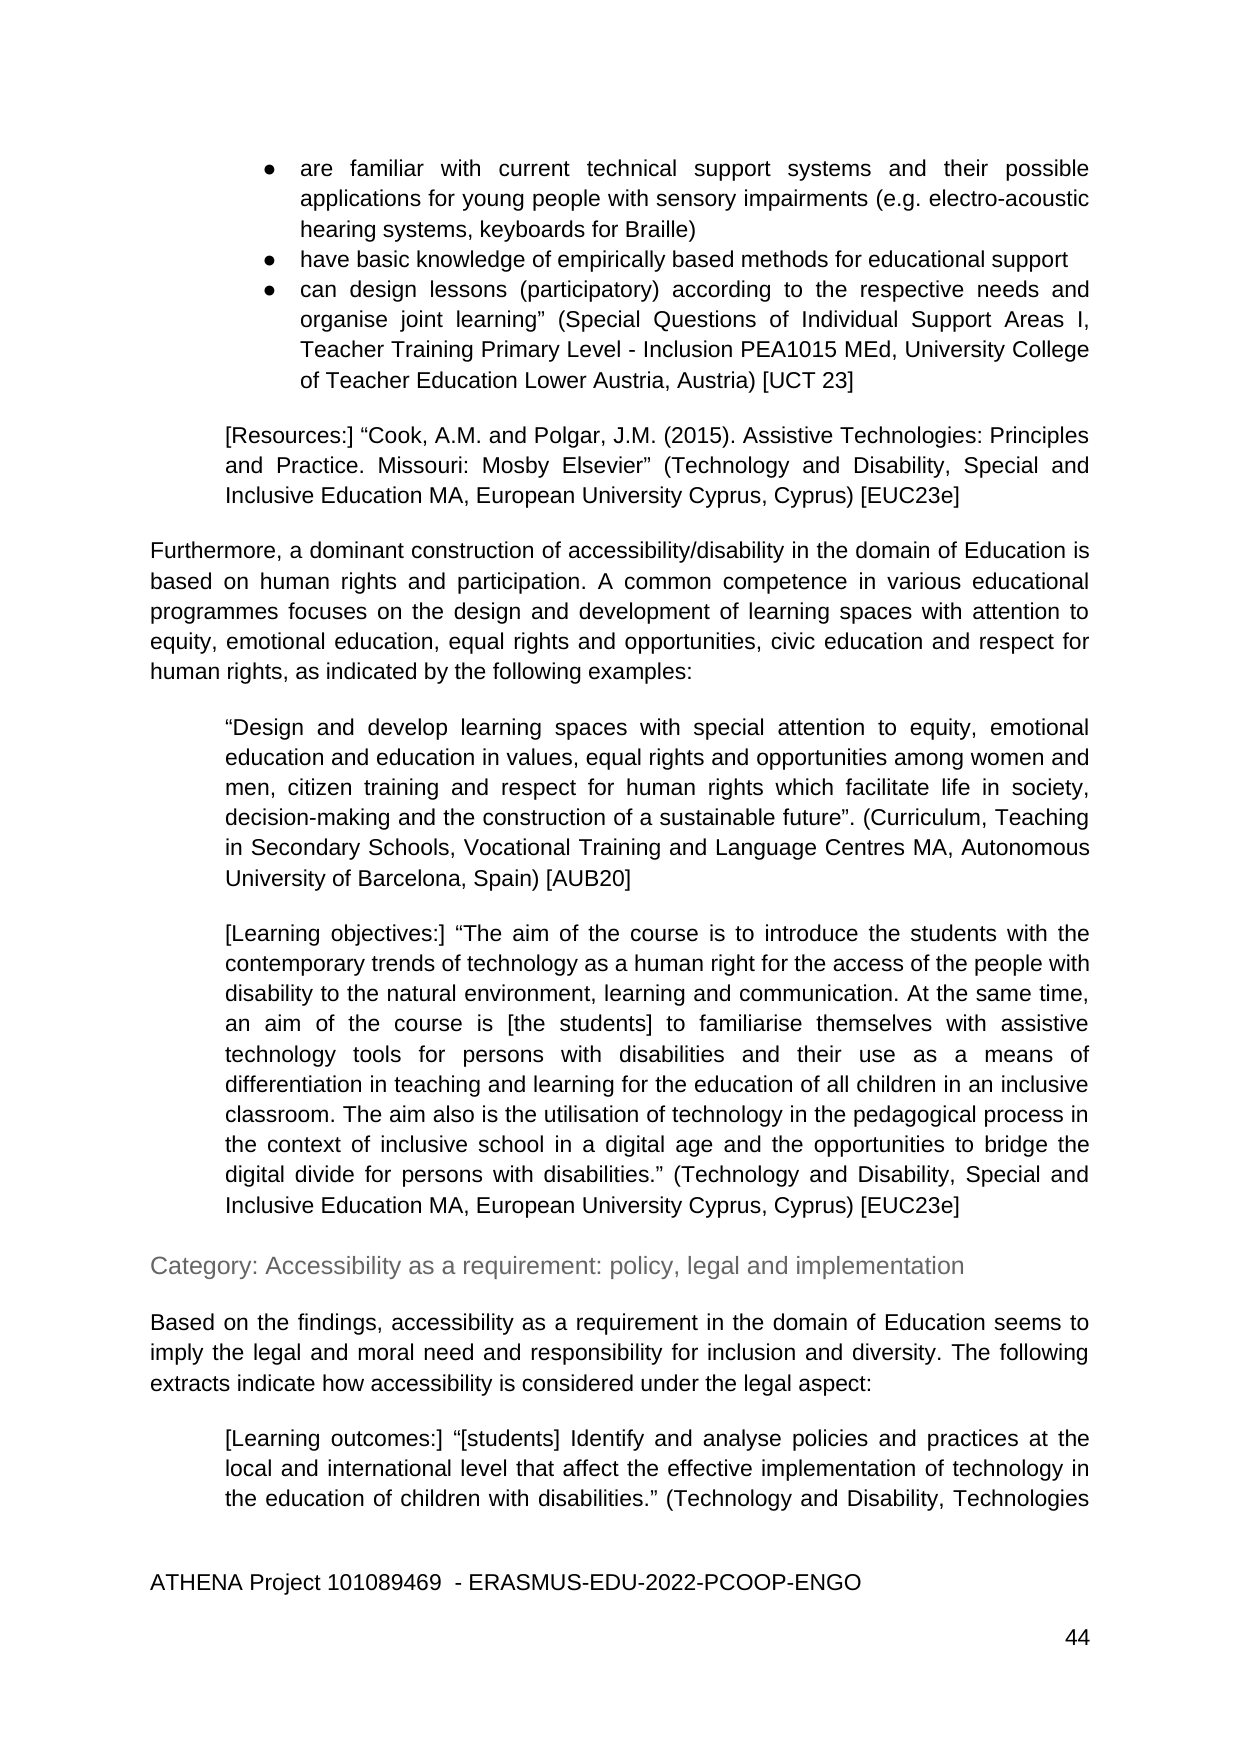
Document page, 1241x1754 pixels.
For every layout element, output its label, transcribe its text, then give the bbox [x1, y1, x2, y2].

text Furthermore, a dominant construction of accessibility/disability in the domain of Education is based on human rights and participation. A common competence in various educational programmes focuses on the design and development of learning spaces with attention to equity, emotional education, equal rights and opportunities, civic education and respect for human rights, as indicated by the following examples: [150, 537, 1090, 685]
text [Resources:] “Cook, A.M. and Polgar, J.M. (2015). Assistive Technologies: Principles and Practice. Missouri: Mosby Elsevier” (Technology and Disability, Special and Inclusive Education MA, European University Cyprus, Cyprus) [EUC23e] [225, 422, 1090, 509]
subtitle Category: Accessibility as a requirement: policy, legal and implementation [150, 1251, 1090, 1280]
text [Learning objectives:] “The aim of the course is to introduce the students with the contemporary trends of technology as a human right for the access of the people with disability to the natural environment, learning and communication. At the same time, an aim of the course is [the students] to familiarise themselves with assistive technology tools for persons with disabilities and their use as a means of differentiation in teaching and learning for the education of all children in an inclusive classroom. The aim also is the utilisation of technology in the pedagogical process in the context of inclusive school in a digital age and the opportunities to bridge the digital divide for persons with disabilities.” (Technology and Disability, Special and Inclusive Education MA, European University Cyprus, Cyprus) [EUC23e] [225, 920, 1090, 1218]
list are familiar with current technical support systems and their possible applications for young people with sensory impairments (e.g. electro-acoustic hearing systems, keyboards for Braille) [262, 155, 1090, 242]
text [225, 1425, 1090, 1511]
list can design lessons (participatory) according to the respective needs and organise joint learning” (Special Questions of Individual Support Areas I, Teacher Training Primary Level - Inclusion PEA1015 MEd, University College of Teacher Education Lower Austria, Austria) [UCT 23] [262, 276, 1090, 393]
list have basic knowledge of empirically based methods for educational support [262, 246, 1090, 272]
text Based on the findings, accessibility as a requirement in the domain of Education seems to imply the legal and moral need and responsibility for inclusion and diversity. The following extracts indicate how accessibility is considered under the legal aspect: [150, 1309, 1090, 1396]
text “Design and develop learning spaces with special attention to equity, emotional education and education in values, equal rights and opportunities among women and men, citizen training and respect for human rights which facilitate life in society, decision-making and the construction of a sustainable future”. (Curriculum, Teaching in Secondary Schools, Vocational Training and Language Centres MA, Autonomous University of Barcelona, Spain) [AUB20] [225, 713, 1090, 891]
